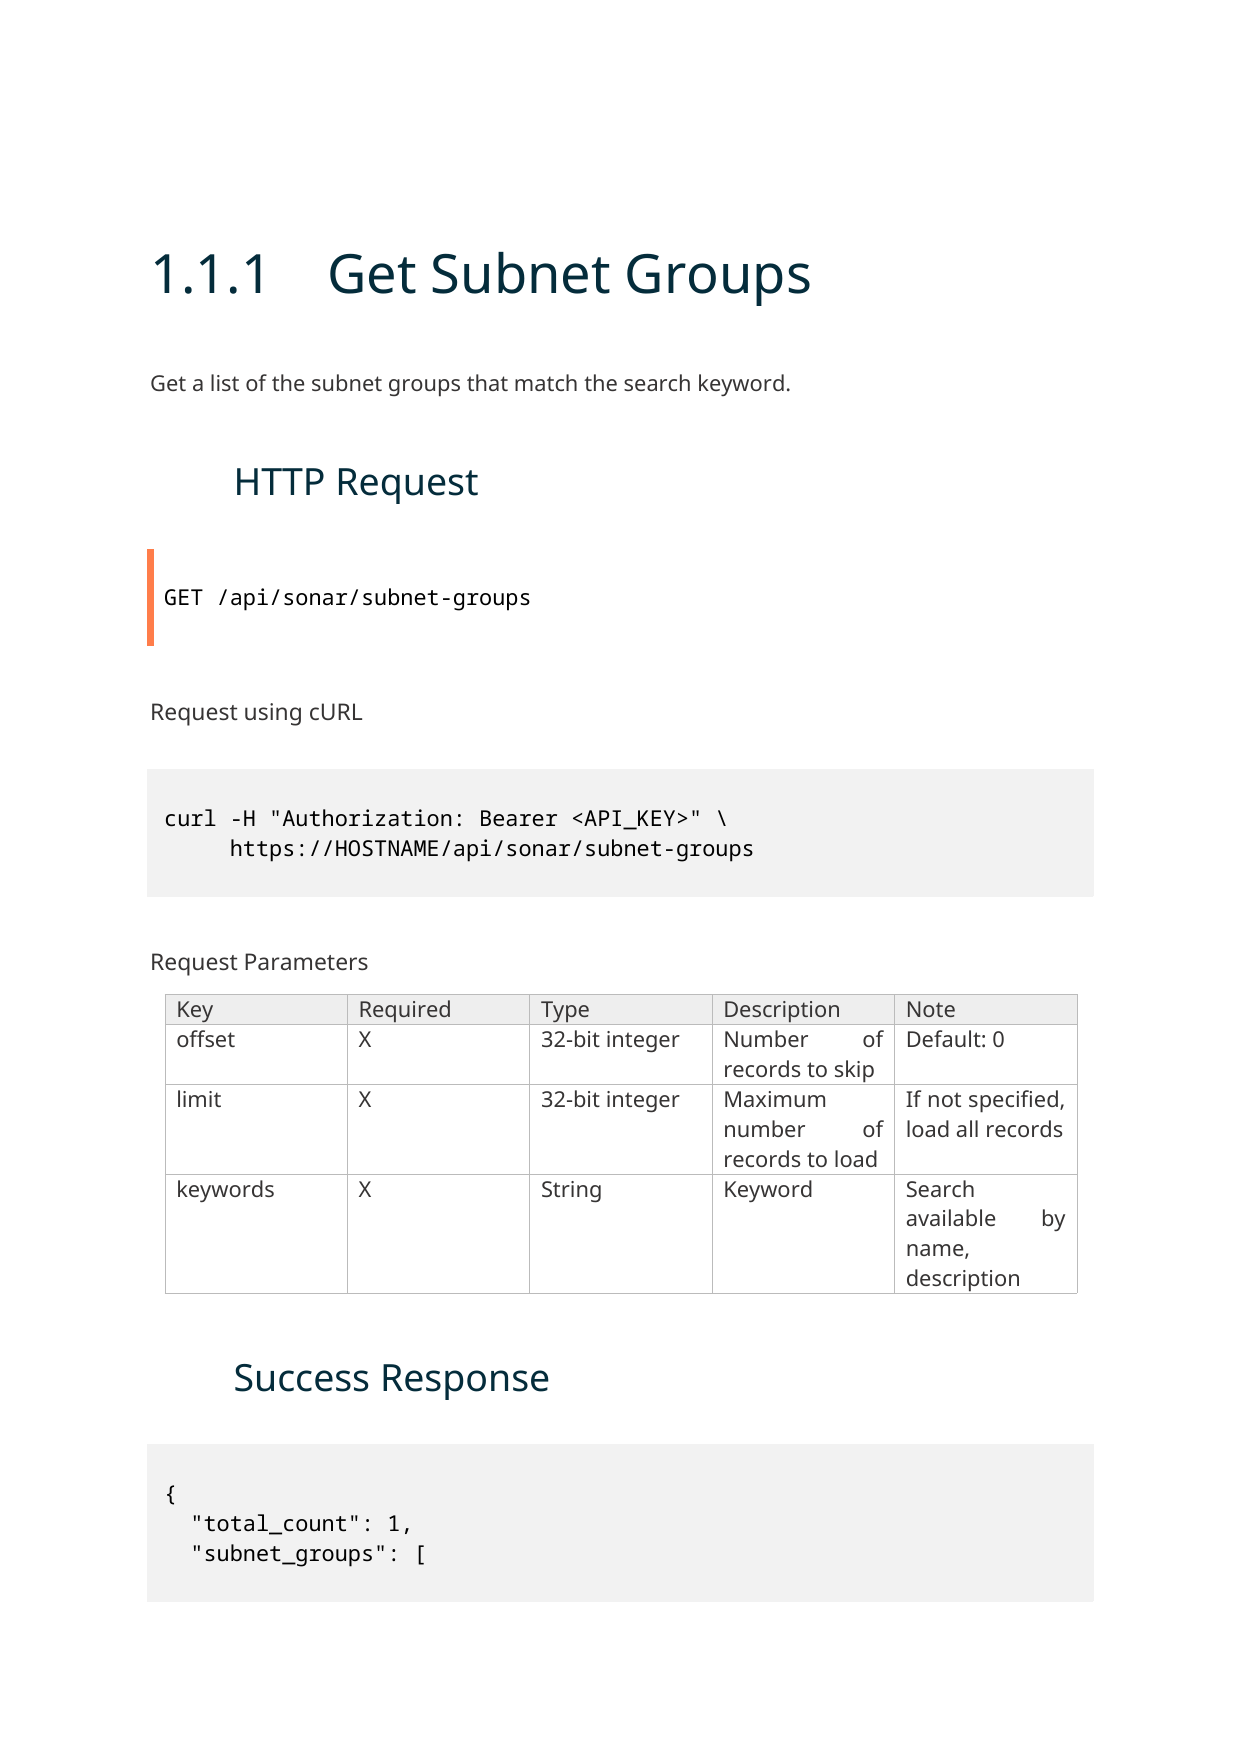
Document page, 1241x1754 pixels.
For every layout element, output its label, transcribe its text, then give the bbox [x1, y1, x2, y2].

table_cell offset [166, 1025, 347, 1084]
table_header Required [348, 995, 529, 1024]
table_cell 32-bit integer [530, 1025, 712, 1084]
table_cell X [348, 1175, 529, 1293]
table_cell X [348, 1025, 529, 1084]
text Request Parameters [150, 946, 1090, 977]
table_cell keywords [166, 1175, 347, 1293]
table_cell Keyword [713, 1175, 894, 1293]
text Get a list of the subnet groups that match the search keyword. [150, 368, 1090, 397]
table_header Description [713, 995, 894, 1024]
table_header Note [895, 995, 1077, 1024]
subtitle HTTP Request [150, 456, 1090, 507]
table_cell If not specified, load all records [895, 1085, 1077, 1173]
table_cell Maximum number of records to load [713, 1085, 894, 1173]
subtitle Success Response [150, 1351, 1090, 1402]
text curl -H "Authorization: Bearer <API_KEY>" \ https://HOSTNAME/api/sonar/subnet-groups [148, 770, 1093, 896]
text GET /api/sonar/subnet-groups [154, 550, 1093, 645]
table_cell Default: 0 [895, 1025, 1077, 1084]
table_cell limit [166, 1085, 347, 1173]
table_cell Number of records to skip [713, 1025, 894, 1084]
table_header Type [530, 995, 712, 1024]
table_cell Search available by name, description [895, 1175, 1077, 1293]
text Request using cURL [150, 696, 1090, 727]
table_cell 32-bit integer [530, 1085, 712, 1173]
table_cell X [348, 1085, 529, 1173]
subtitle Get Subnet Groups [150, 236, 1090, 309]
table_cell String [530, 1175, 712, 1293]
table_header Key [166, 995, 347, 1024]
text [148, 1445, 1093, 1601]
